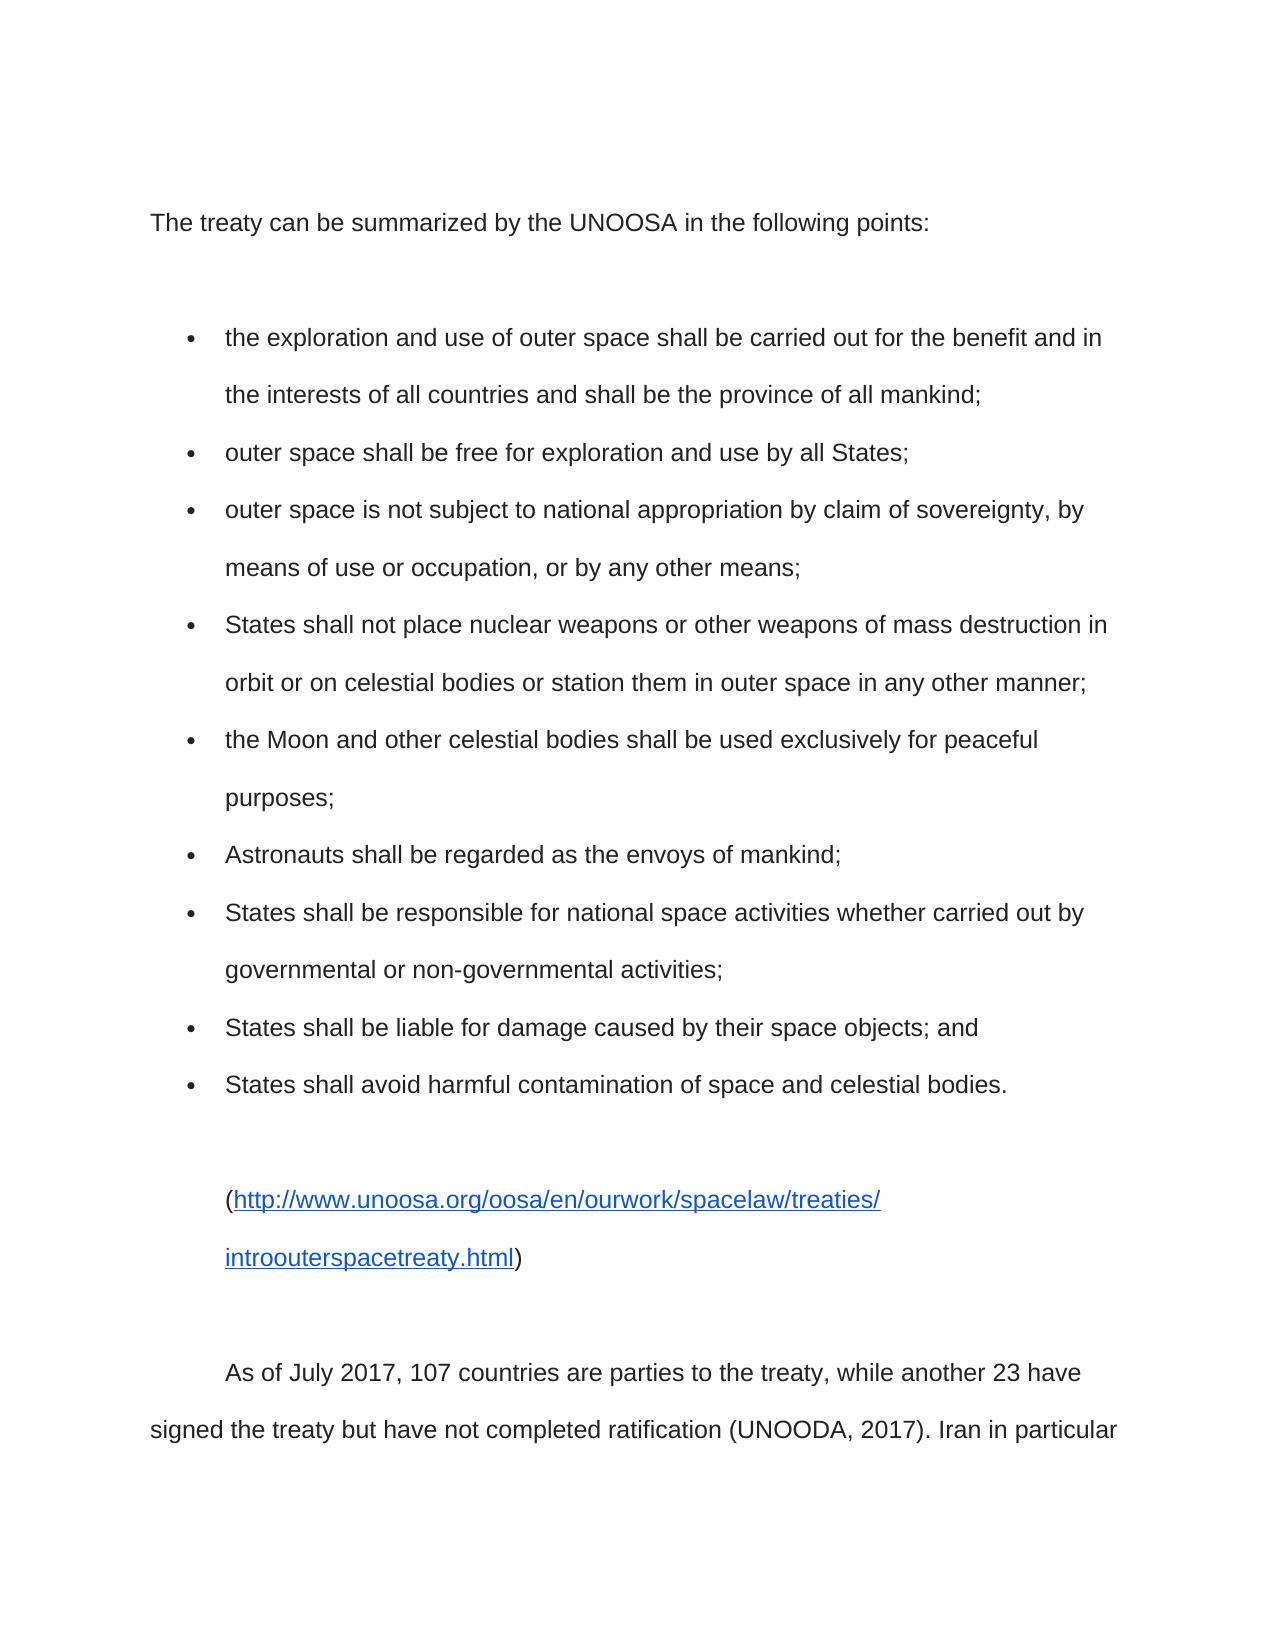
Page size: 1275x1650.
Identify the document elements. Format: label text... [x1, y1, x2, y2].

text (http://www.unoosa.org/oosa/en/ourwork/spacelaw/treaties/introouterspacetreaty.html) [225, 1185, 1125, 1271]
list outer space shall be free for exploration and use by all States; [187, 437, 1125, 466]
list the exploration and use of outer space shall be carried out for the benefit and in the interests of all countries and shall be the province of all mankind; [187, 322, 1125, 409]
list States shall not place nuclear weapons or other weapons of mass destruction in orbit or on celestial bodies or station them in outer space in any other manner; [187, 610, 1125, 696]
list Astronauts shall be regarded as the envoys of mankind; [187, 840, 1125, 869]
text The treaty can be summarized by the UNOOSA in the following points: [150, 207, 1125, 236]
list States shall be liable for damage caused by their space objects; and [187, 1012, 1125, 1041]
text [150, 1357, 1125, 1444]
list States shall be responsible for national space activities whether carried out by governmental or non-governmental activities; [187, 897, 1125, 984]
list outer space is not subject to national appropriation by claim of sovereignty, by means of use or occupation, or by any other means; [187, 495, 1125, 581]
list the Moon and other celestial bodies shall be used exclusively for peaceful purposes; [187, 725, 1125, 811]
list States shall avoid harmful contamination of space and celestial bodies. [187, 1070, 1125, 1099]
